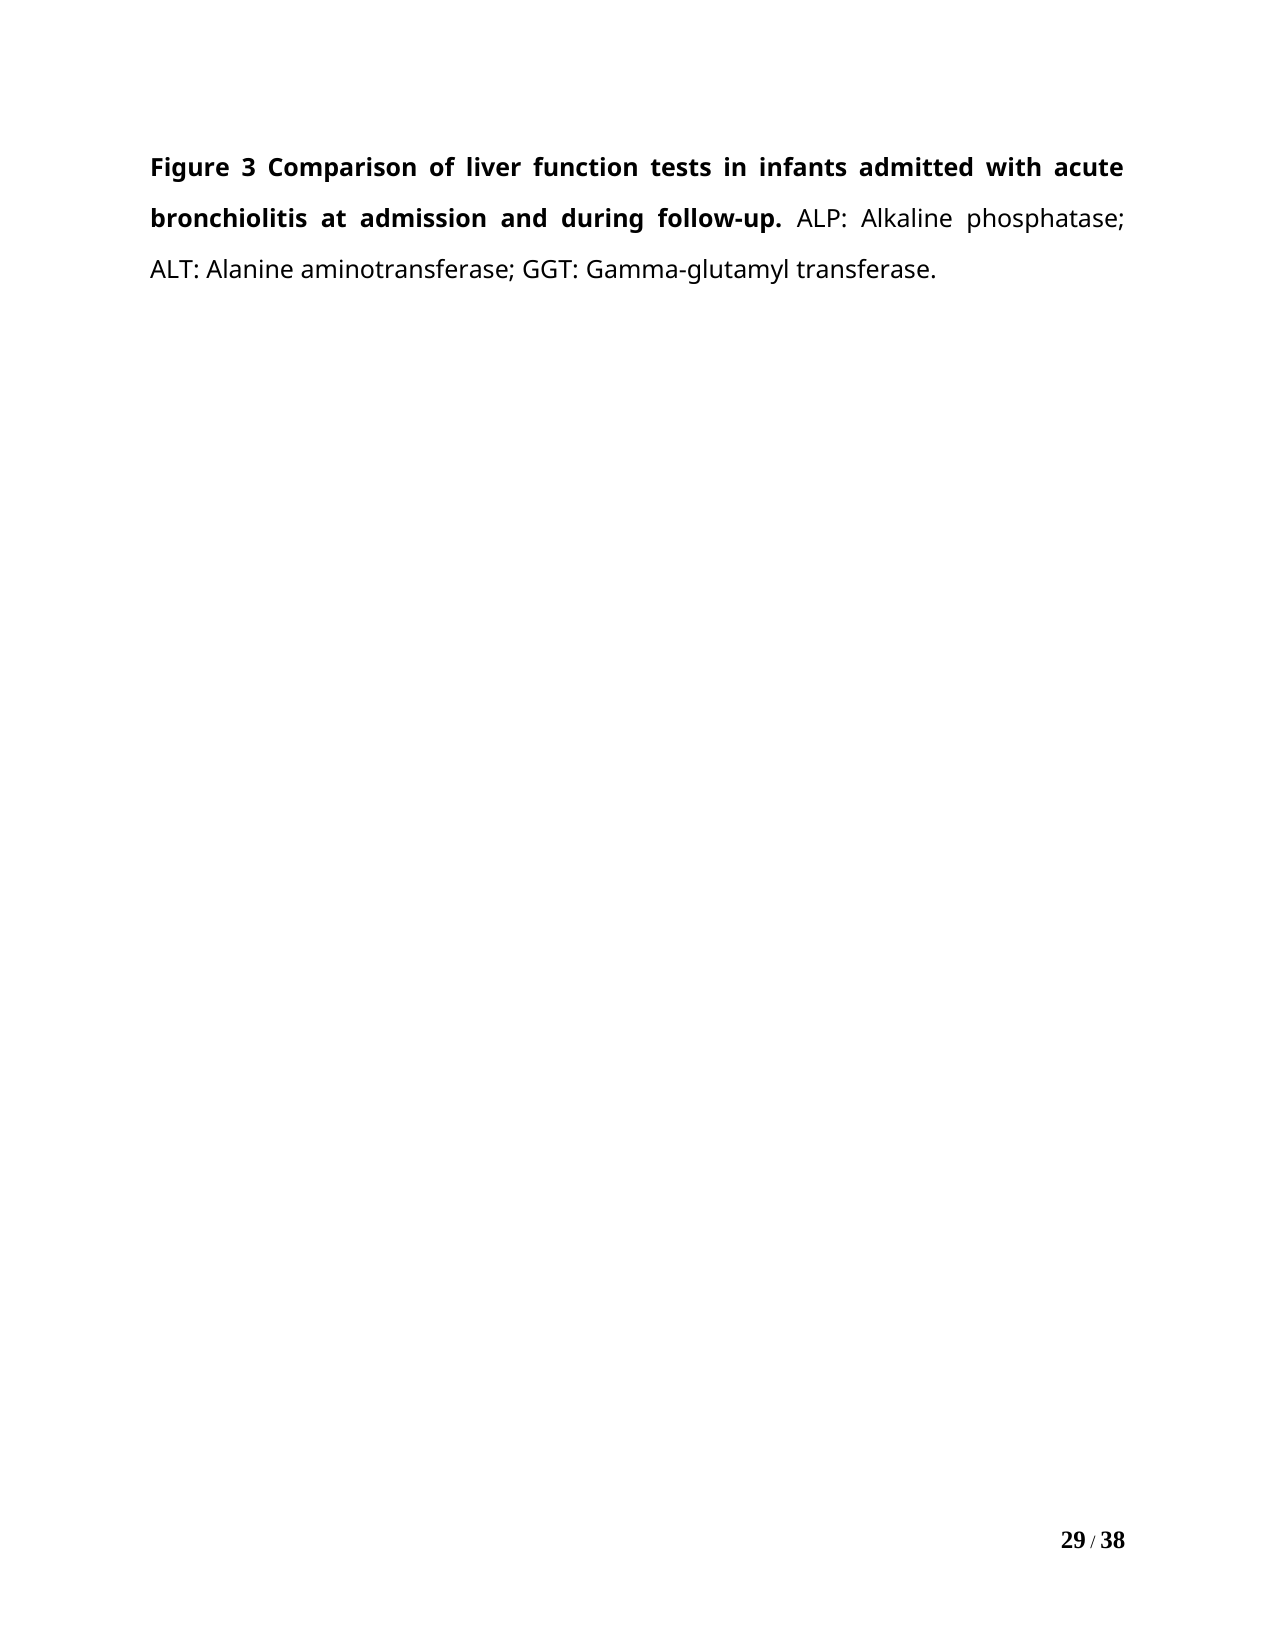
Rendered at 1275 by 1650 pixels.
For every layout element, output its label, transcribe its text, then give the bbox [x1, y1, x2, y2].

text Figure 3 Comparison of liver function tests in infants admitted with acute bronchiolitis at admission and during follow-up. ALP: Alkaline phosphatase; ALT: Alanine aminotransferase; GGT: Gamma-glutamyl transferase. [150, 150, 1125, 286]
